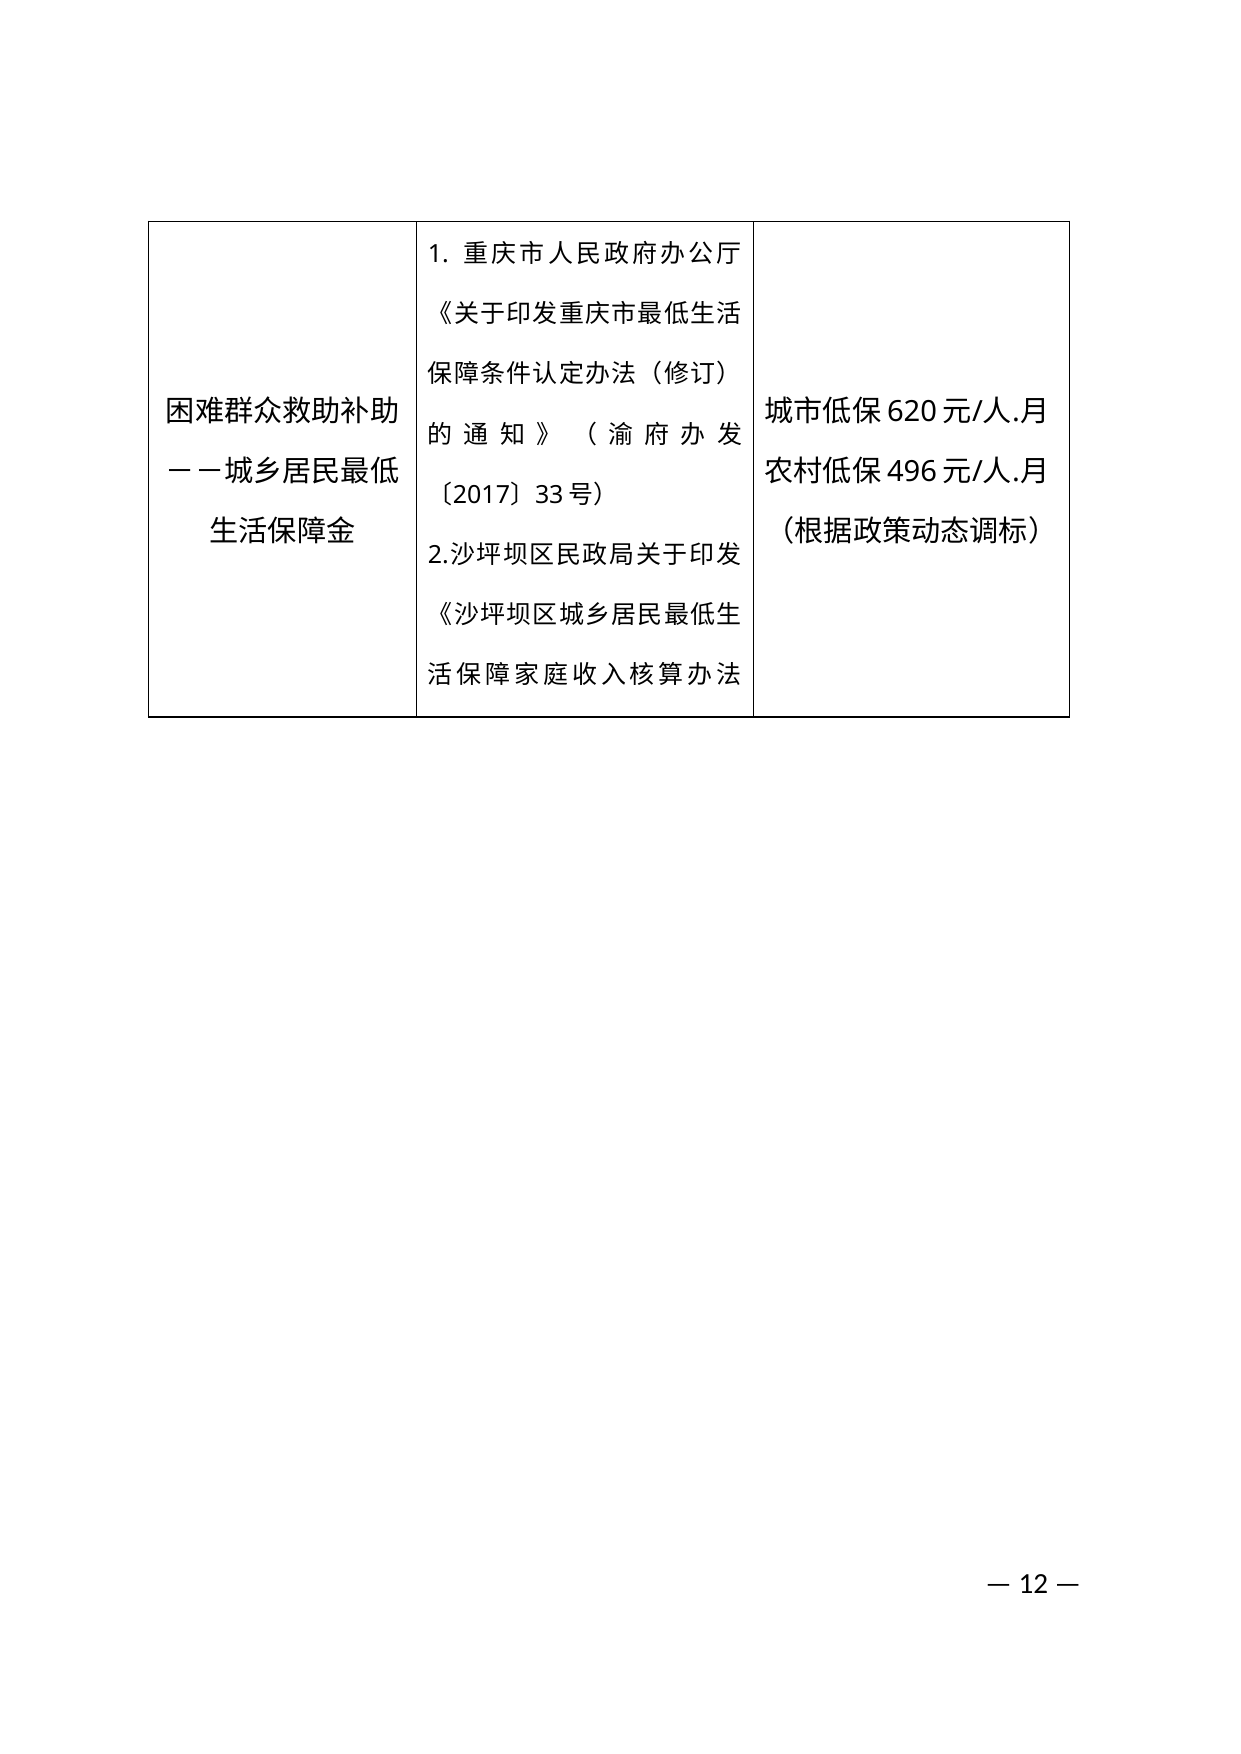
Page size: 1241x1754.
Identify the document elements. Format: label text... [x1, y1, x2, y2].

table_cell 困难群众救助补助－－城乡居民最低生活保障金 [149, 222, 416, 716]
table_cell 1. 重庆市人民政府办公厅《关于印发重庆市最低生活保障条件认定办法（修订）的通知》（渝府办发〔2017〕33号） 2.沙坪坝区民政局关于印发《沙坪坝区城乡居民最低生活保障家庭收入核算办法（试行）》的通知（沙民政发〔2018〕208号） 3.《重庆市民政局 重庆市财政局关于提高城乡低保等社会救助保障标准的通知》（渝民〔2020〕179号） [417, 222, 753, 716]
table_cell 城市低保620元/人.月 农村低保496元/人.月 （根据政策动态调标） [754, 222, 1069, 716]
